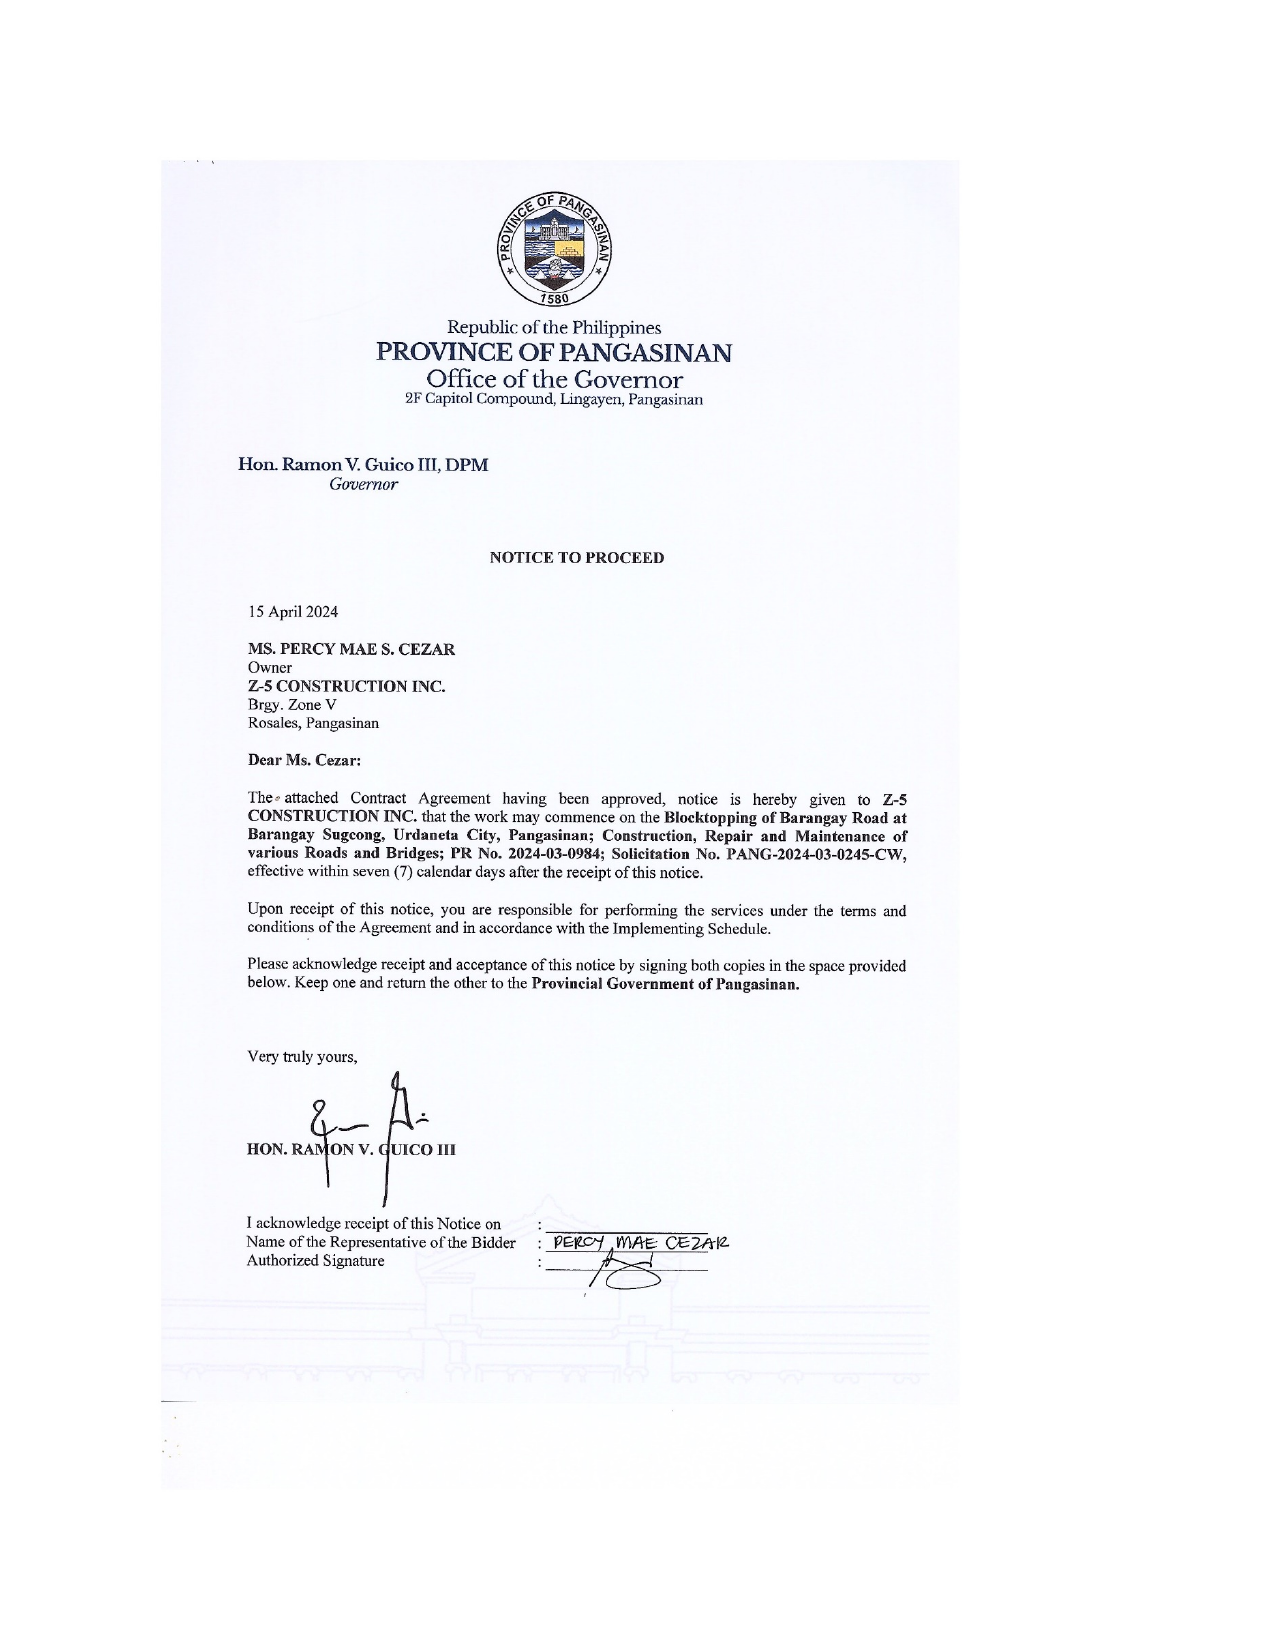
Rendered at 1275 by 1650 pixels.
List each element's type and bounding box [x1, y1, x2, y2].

picture [150, 150, 970, 1500]
